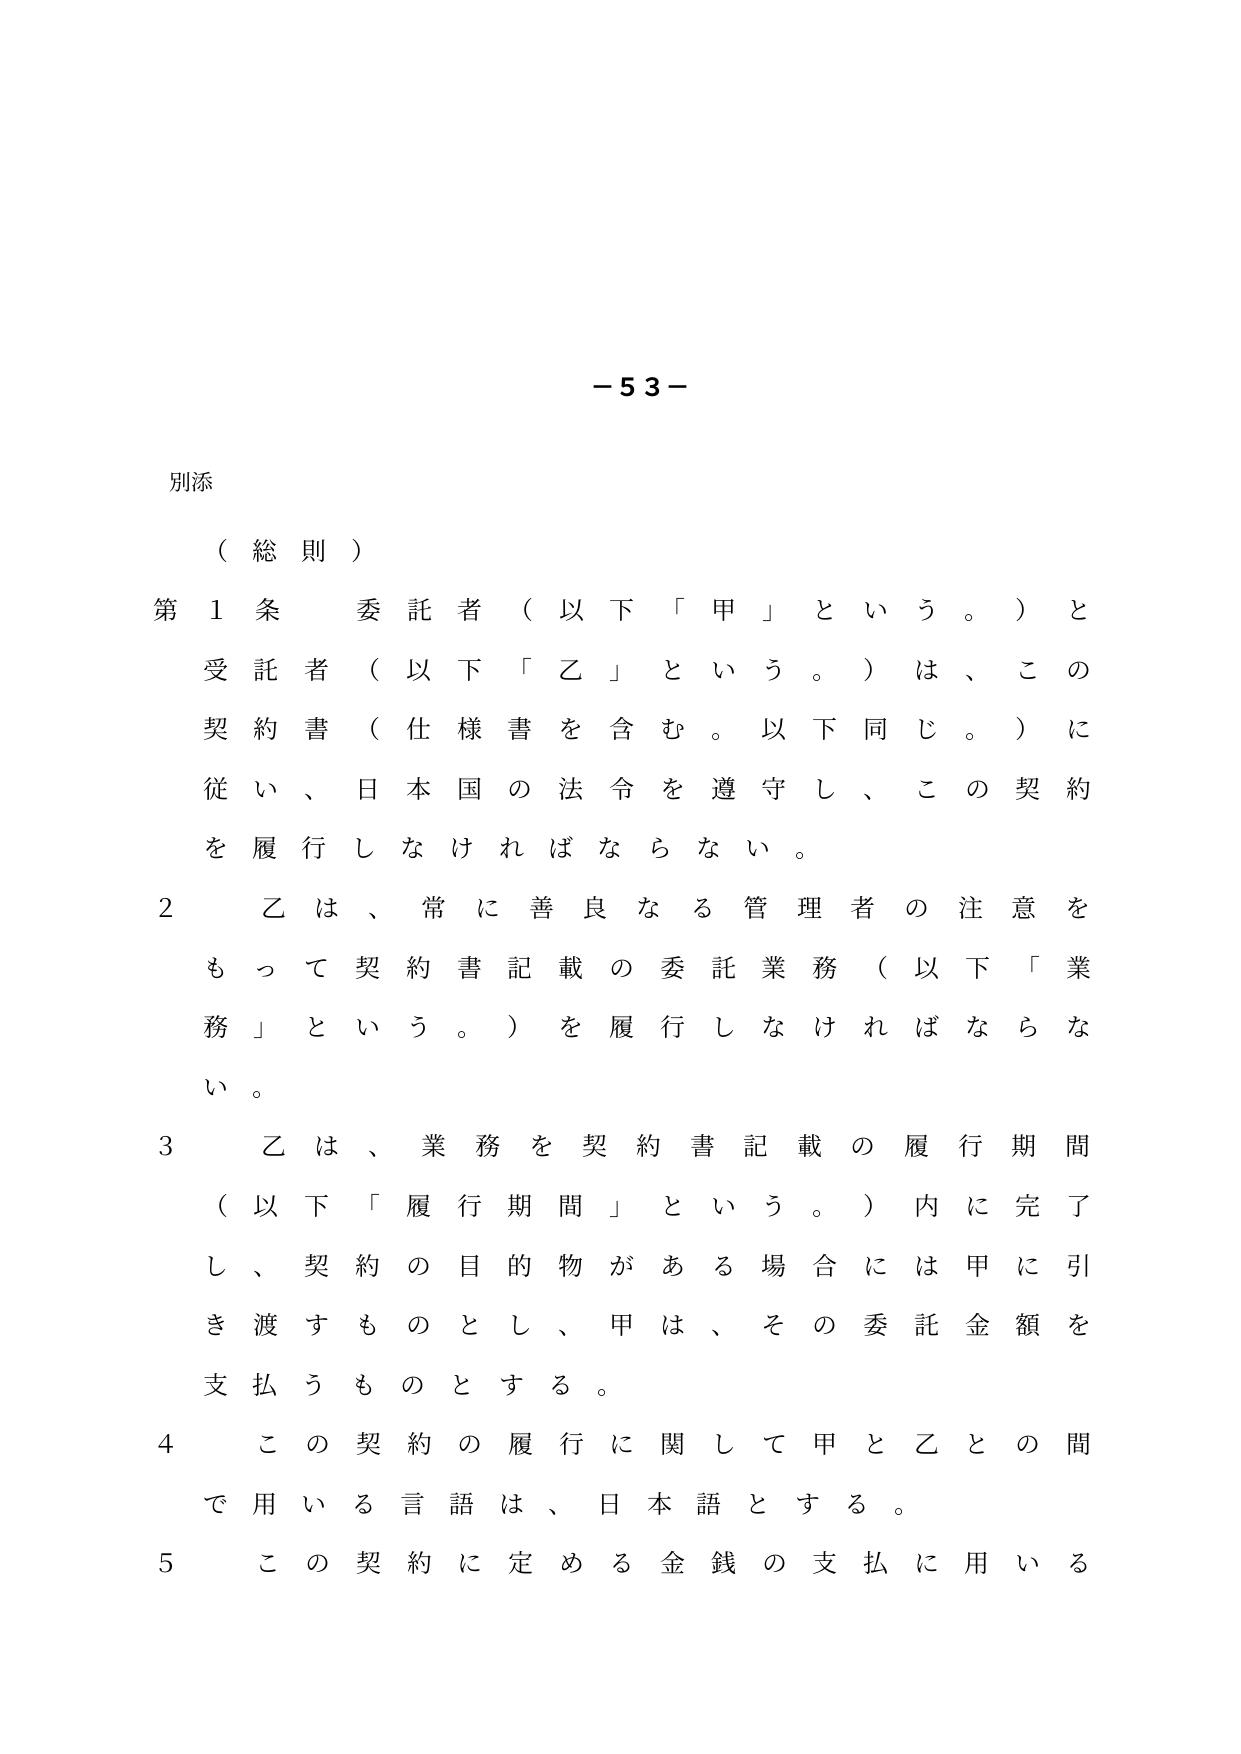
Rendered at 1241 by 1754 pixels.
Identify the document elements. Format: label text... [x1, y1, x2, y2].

text （総則） [153, 519, 1116, 579]
text ２ 乙は、常に善良なる管理者の注意をもって契約書記載の委託業務（以下「業務」という。）を履行しなければならない。 [153, 877, 1116, 1115]
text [153, 1532, 1116, 1592]
text ３ 乙は、業務を契約書記載の履行期間（以下「履行期間」という。）内に完了し、契約の目的物がある場合には甲に引き渡すものとし、甲は、その委託金額を支払うものとする。 [153, 1115, 1116, 1413]
text 第１条 委託者（以下「甲」という。）と受託者（以下「乙」という。）は、この契約書（仕様書を含む。以下同じ。）に従い、日本国の法令を遵守し、この契約を履行しなければならない。 [153, 579, 1116, 877]
text ４ この契約の履行に関して甲と乙との間で用いる言語は、日本語とする。 [153, 1413, 1116, 1532]
